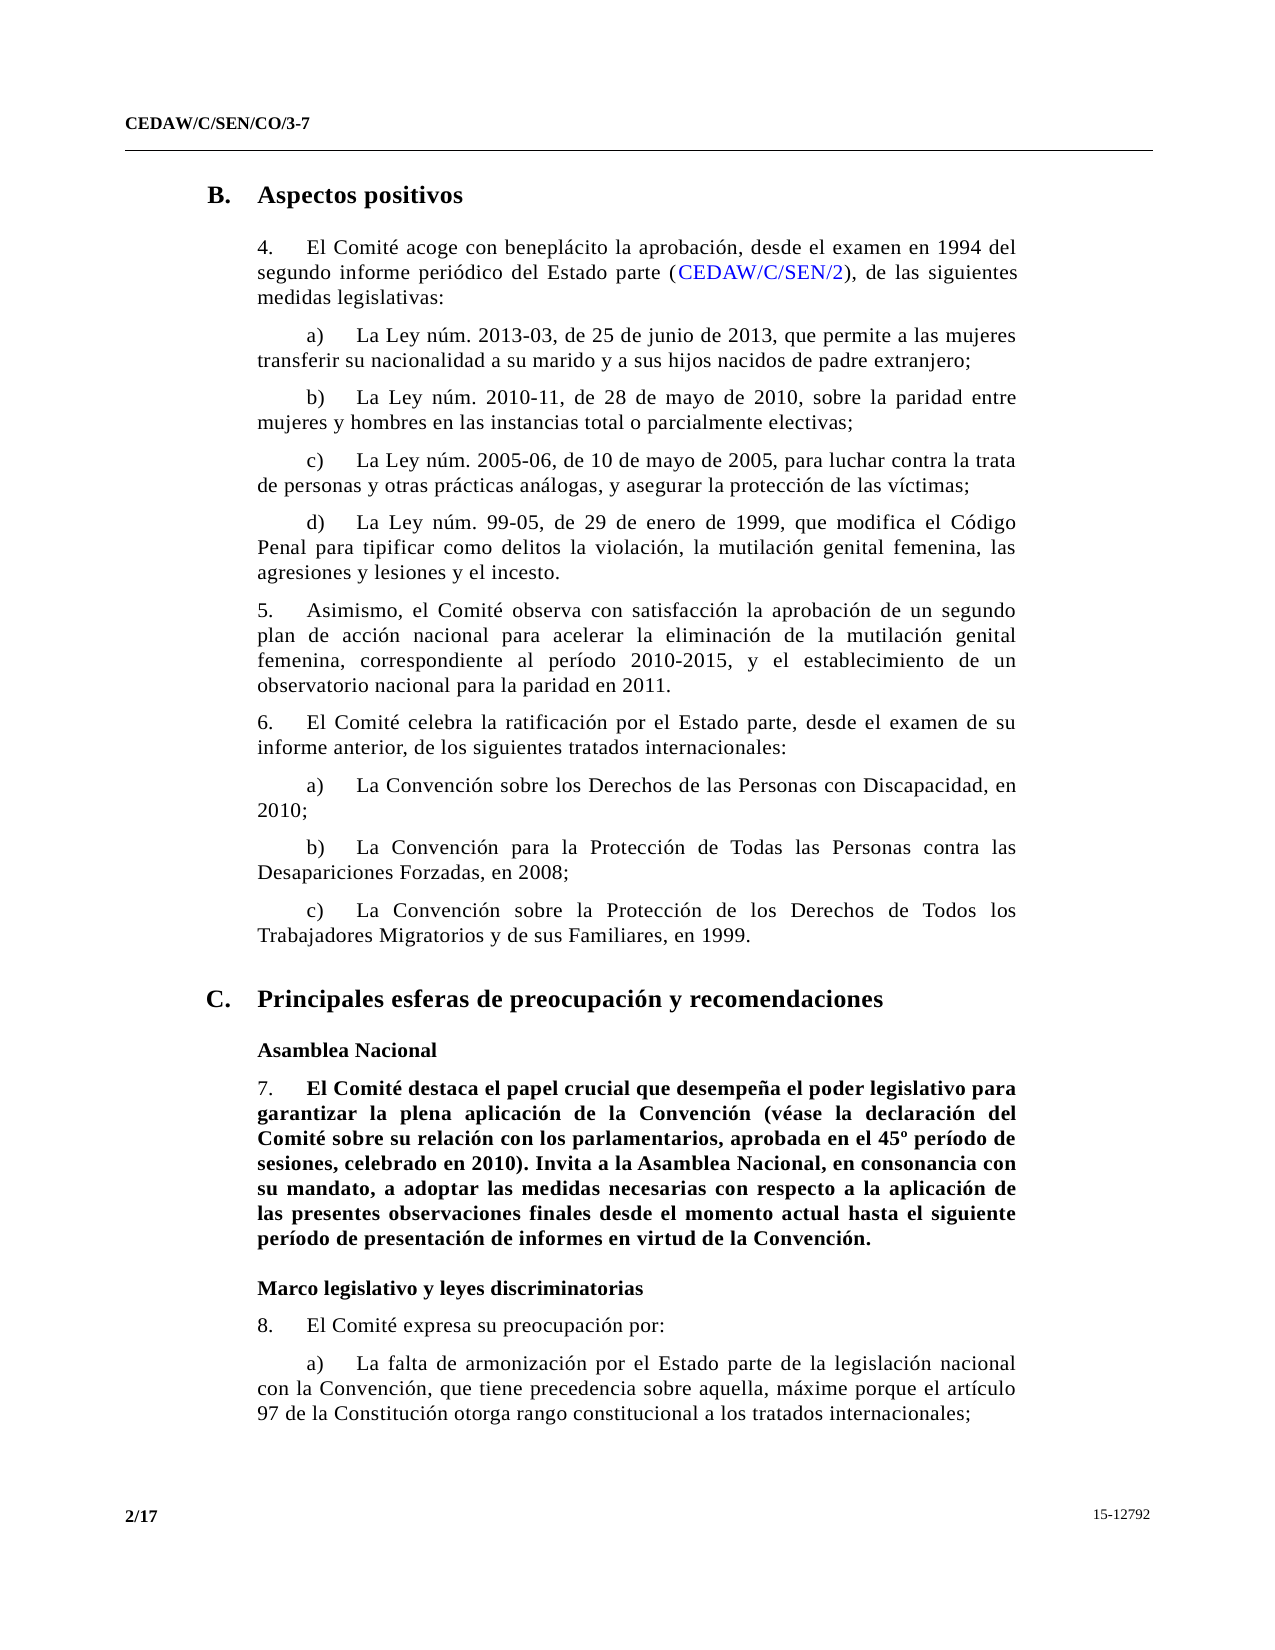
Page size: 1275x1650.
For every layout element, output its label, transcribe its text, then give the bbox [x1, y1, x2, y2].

text B. Aspectos positivos [125, 181, 1150, 209]
list El Comité celebra la ratificación por el Estado parte, desde el examen de su informe anterior, de los siguientes tratados internacionales: [257, 709, 1018, 759]
text a) La Ley núm. 2013-03, de 25 de junio de 2013, que permite a las mujeres transferir su nacionalidad a su marido y a sus hijos nacidos de padre extranjero; [257, 322, 1018, 372]
list El Comité acoge con beneplácito la aprobación, desde el examen en 1994 del segundo informe periódico del Estado parte (CEDAW/C/SEN/2), de las siguientes medidas legislativas: [257, 234, 1018, 309]
text Marco legislativo y leyes discriminatorias [125, 1275, 1150, 1300]
text Asamblea Nacional [125, 1038, 1150, 1063]
text c) La Convención sobre la Protección de los Derechos de Todos los Trabajadores Migratorios y de sus Familiares, en 1999. [257, 897, 1018, 947]
text a) La falta de armonización por el Estado parte de la legislación nacional con la Convención, que tiene precedencia sobre aquella, máxime porque el artículo 97 de la Constitución otorga rango constitucional a los tratados internacionales; [257, 1350, 1018, 1425]
text c) La Ley núm. 2005-06, de 10 de mayo de 2005, para luchar contra la trata de personas y otras prácticas análogas, y asegurar la protección de las víctimas; [257, 447, 1018, 497]
text C. Principales esferas de preocupación y recomendaciones [125, 984, 1150, 1013]
list El Comité destaca el papel crucial que desempeña el poder legislativo para garantizar la plena aplicación de la Convención (véase la declaración del Comité sobre su relación con los parlamentarios, aprobada en el 45º período de sesiones, celebrado en 2010). Invita a la Asamblea Nacional, en consonancia con su mandato, a adoptar las medidas necesarias con respecto a la aplicación de las presentes observaciones finales desde el momento actual hasta el siguiente período de presentación de informes en virtud de la Convención. [257, 1075, 1018, 1250]
text d) La Ley núm. 99-05, de 29 de enero de 1999, que modifica el Código Penal para tipificar como delitos la violación, la mutilación genital femenina, las agresiones y lesiones y el incesto. [257, 509, 1018, 584]
text a) La Convención sobre los Derechos de las Personas con Discapacidad, en 2010; [257, 772, 1018, 822]
list Asimismo, el Comité observa con satisfacción la aprobación de un segundo plan de acción nacional para acelerar la eliminación de la mutilación genital femenina, correspondiente al período 2010-2015, y el establecimiento de un observatorio nacional para la paridad en 2011. [257, 597, 1018, 697]
text b) La Convención para la Protección de Todas las Personas contra las Desapariciones Forzadas, en 2008; [257, 834, 1018, 884]
list El Comité expresa su preocupación por: [257, 1313, 1018, 1338]
text b) La Ley núm. 2010-11, de 28 de mayo de 2010, sobre la paridad entre mujeres y hombres en las instancias total o parcialmente electivas; [257, 384, 1018, 434]
